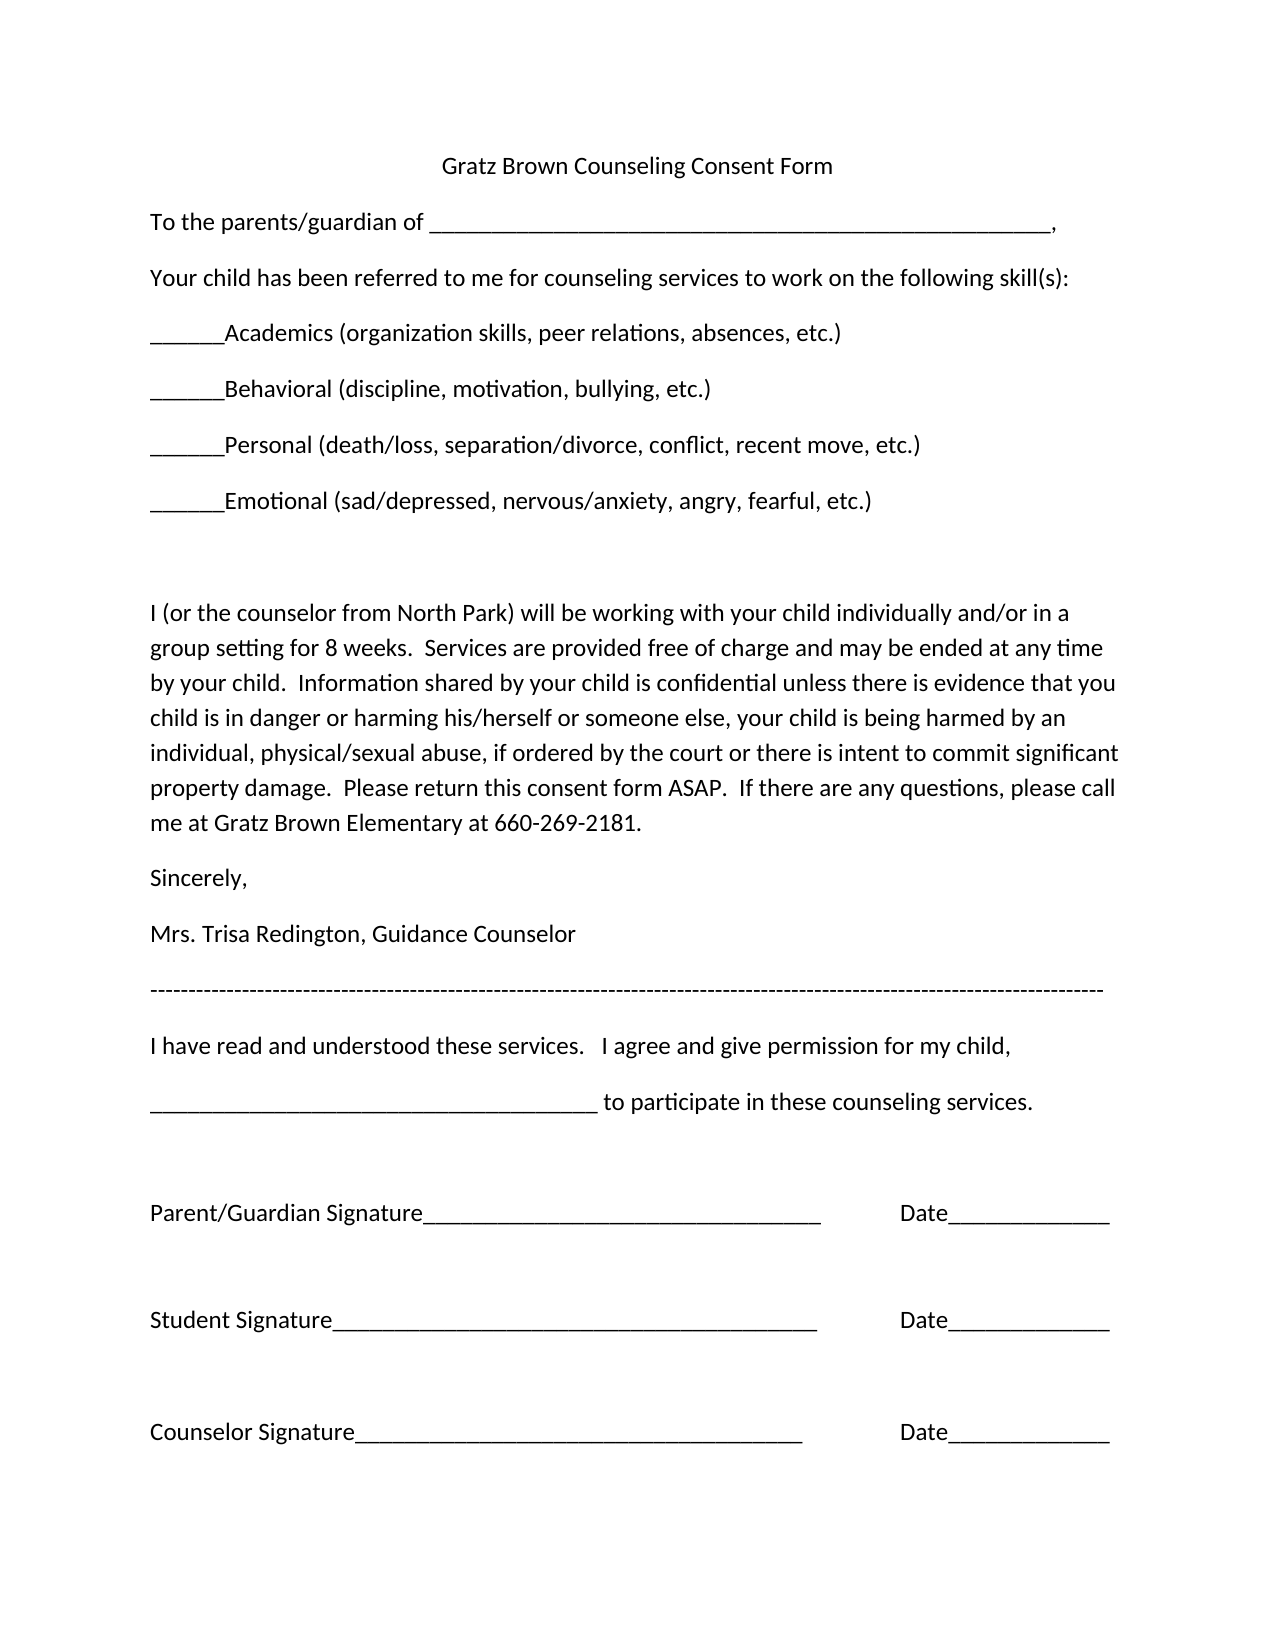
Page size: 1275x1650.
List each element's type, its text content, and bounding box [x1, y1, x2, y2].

text Gratz Brown Counseling Consent Form [150, 150, 1125, 181]
text Sincerely, [150, 862, 1125, 893]
text Student Signature_______________________________________ Date_____________ [150, 1305, 1125, 1335]
text ______Personal (death/loss, separation/divorce, conflict, recent move, etc.) [150, 429, 1125, 460]
text Your child has been referred to me for counseling services to work on the following skill(s): [150, 262, 1125, 292]
text ______Behavioral (discipline, motivation, bullying, etc.) [150, 373, 1125, 404]
text ----------------------------------------------------------------------------------------------------------------------------- [150, 974, 1125, 1005]
text I (or the counselor from North Park) will be working with your child individually and/or in a group setting for 8 weeks. Services are provided free of charge and may be ended at any time by your child. Information shared by your child is confidential unless there is evidence that you child is in danger or harming his/herself or someone else, your child is being harmed by an individual, physical/sexual abuse, if ordered by the court or there is intent to commit significant property damage. Please return this consent form ASAP. If there are any questions, please call me at Gratz Brown Elementary at 660-269-2181. [150, 597, 1125, 837]
text Counselor Signature____________________________________ Date_____________ [150, 1416, 1125, 1447]
text ____________________________________ to participate in these counseling services. [150, 1086, 1125, 1116]
text Parent/Guardian Signature________________________________ Date_____________ [150, 1197, 1125, 1228]
text To the parents/guardian of __________________________________________________, [150, 206, 1125, 236]
text ______Emotional (sad/depressed, nervous/anxiety, angry, fearful, etc.) [150, 485, 1125, 516]
text ______Academics (organization skills, peer relations, absences, etc.) [150, 317, 1125, 348]
text I have read and understood these services. I agree and give permission for my child, [150, 1030, 1125, 1061]
text Mrs. Trisa Redington, Guidance Counselor [150, 918, 1125, 949]
